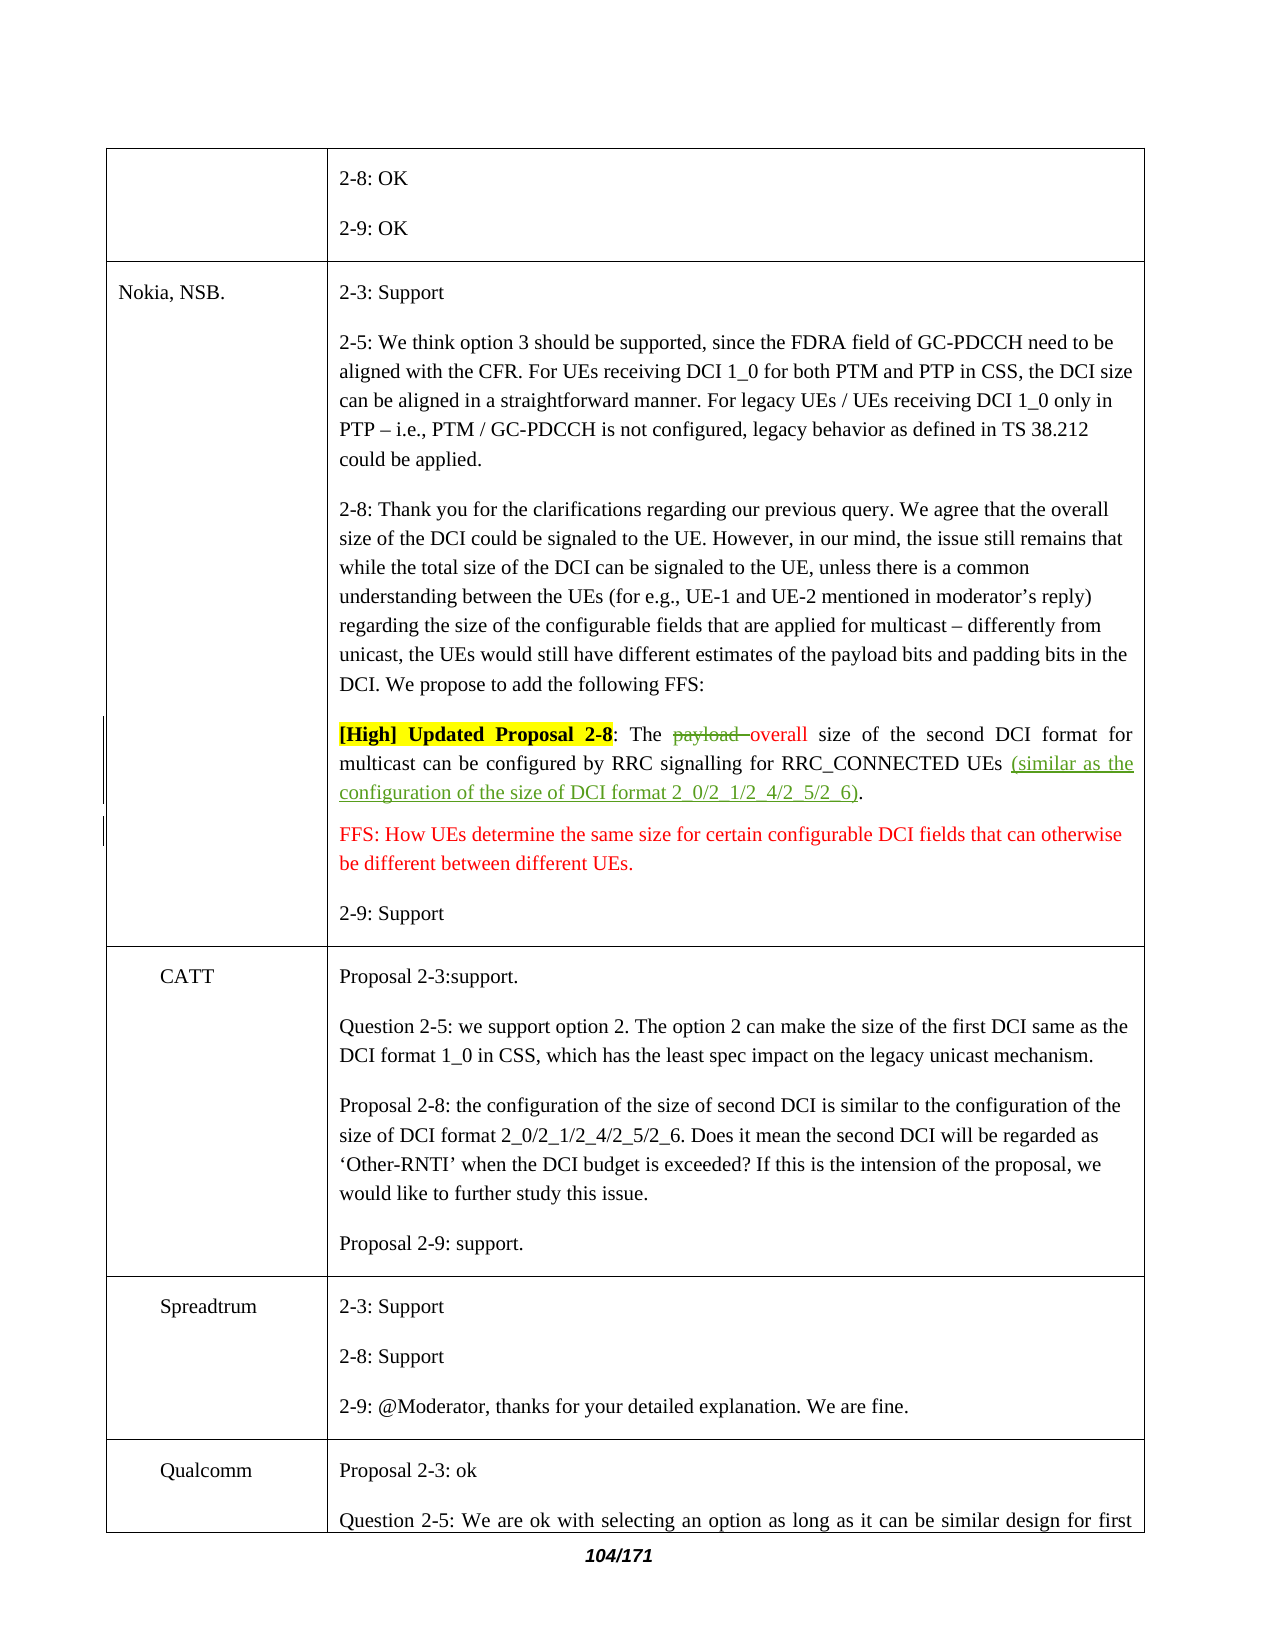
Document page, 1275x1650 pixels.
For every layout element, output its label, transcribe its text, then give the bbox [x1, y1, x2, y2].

table_cell 2-3: Support 2-8: Support 2-9: @Moderator, thanks for your detailed explanation. We are fine. [328, 1277, 1144, 1439]
table_cell 2-3: Support 2-5: We think option 3 should be supported, since the FDRA field of GC-PDCCH need to be aligned with the CFR. For UEs receiving DCI 1_0 for both PTM and PTP in CSS, the DCI size can be aligned in a straightforward manner. For legacy UEs / UEs receiving DCI 1_0 only in PTP – i.e., PTM / GC-PDCCH is not configured, legacy behavior as defined in TS 38.212 could be applied. 2-8: Thank you for the clarifications regarding our previous query. We agree that the overall size of the DCI could be signaled to the UE. However, in our mind, the issue still remains that while the total size of the DCI can be signaled to the UE, unless there is a common understanding between the UEs (for e.g., UE-1 and UE-2 mentioned in moderator’s reply) regarding the size of the configurable fields that are applied for multicast – differently from unicast, the UEs would still have different estimates of the payload bits and padding bits in the DCI. We propose to add the following FFS: [High] Updated Proposal 2-8: The overall size of the second DCI format for multicast can be configured by RRC signalling for RRC_CONNECTED UEs . FFS: How UEs determine the same size for certain configurable DCI fields that can otherwise be different between different UEs. 2-9: Support [328, 262, 1144, 946]
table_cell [107, 149, 327, 261]
table_cell Nokia, NSB. [107, 262, 327, 946]
table_cell Proposal 2-3:support. Question 2-5: we support option 2. The option 2 can make the size of the first DCI same as the DCI format 1_0 in CSS, which has the least spec impact on the legacy unicast mechanism. Proposal 2-8: the configuration of the size of second DCI is similar to the configuration of the size of DCI format 2_0/2_1/2_4/2_5/2_6. Does it mean the second DCI will be regarded as ‘Other-RNTI’ when the DCI budget is exceeded? If this is the intension of the proposal, we would like to further study this issue. Proposal 2-9: support. [328, 947, 1144, 1276]
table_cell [328, 1440, 1144, 1532]
table_cell Spreadtrum [107, 1277, 327, 1439]
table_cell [328, 149, 1144, 261]
table_cell CATT [107, 947, 327, 1276]
table_cell Qualcomm [107, 1440, 327, 1532]
